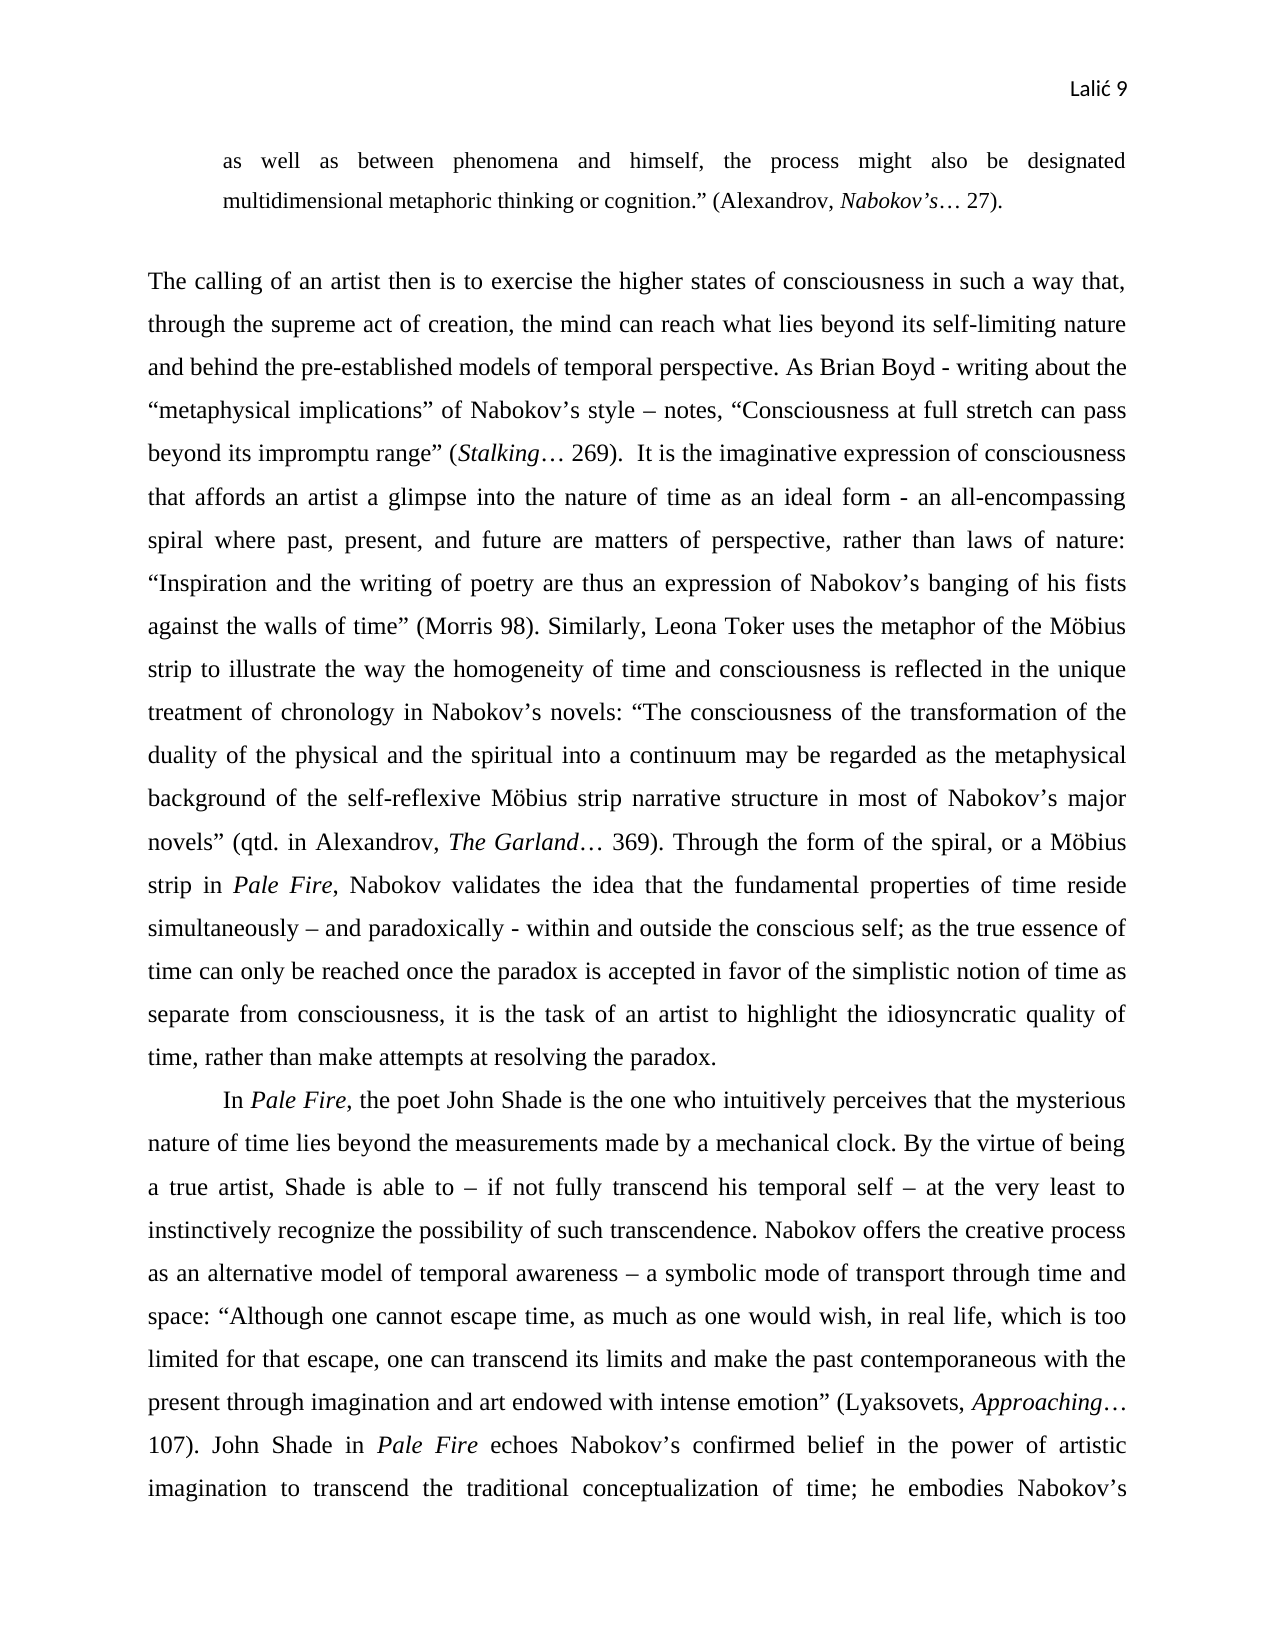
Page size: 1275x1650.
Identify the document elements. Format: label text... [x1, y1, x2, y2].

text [223, 148, 1127, 213]
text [148, 1085, 1127, 1502]
text The calling of an artist then is to exercise the higher states of consciousness in such a way that, through the supreme act of creation, the mind can reach what lies beyond its self-limiting nature and behind the pre-established models of temporal perspective. As Brian Boyd - writing about the “metaphysical implications” of Nabokov’s style – notes, “Consciousness at full stretch can pass beyond its impromptu range” (Stalking… 269). It is the imaginative expression of consciousness that affords an artist a glimpse into the nature of time as an ideal form - an all-encompassing spiral where past, present, and future are matters of perspective, rather than laws of nature: “Inspiration and the writing of poetry are thus an expression of Nabokov’s banging of his fists against the walls of time” (Morris 98). Similarly, Leona Toker uses the metaphor of the Möbius strip to illustrate the way the homogeneity of time and consciousness is reflected in the unique treatment of chronology in Nabokov’s novels: “The consciousness of the transformation of the duality of the physical and the spiritual into a continuum may be regarded as the metaphysical background of the self-reflexive Möbius strip narrative structure in most of Nabokov’s major novels” (qtd. in Alexandrov, The Garland… 369). Through the form of the spiral, or a Möbius strip in Pale Fire, Nabokov validates the idea that the fundamental properties of time reside simultaneously – and paradoxically - within and outside the conscious self; as the true essence of time can only be reached once the paradox is accepted in favor of the simplistic notion of time as separate from consciousness, it is the task of an artist to highlight the idiosyncratic quality of time, rather than make attempts at resolving the paradox. [148, 266, 1127, 1071]
